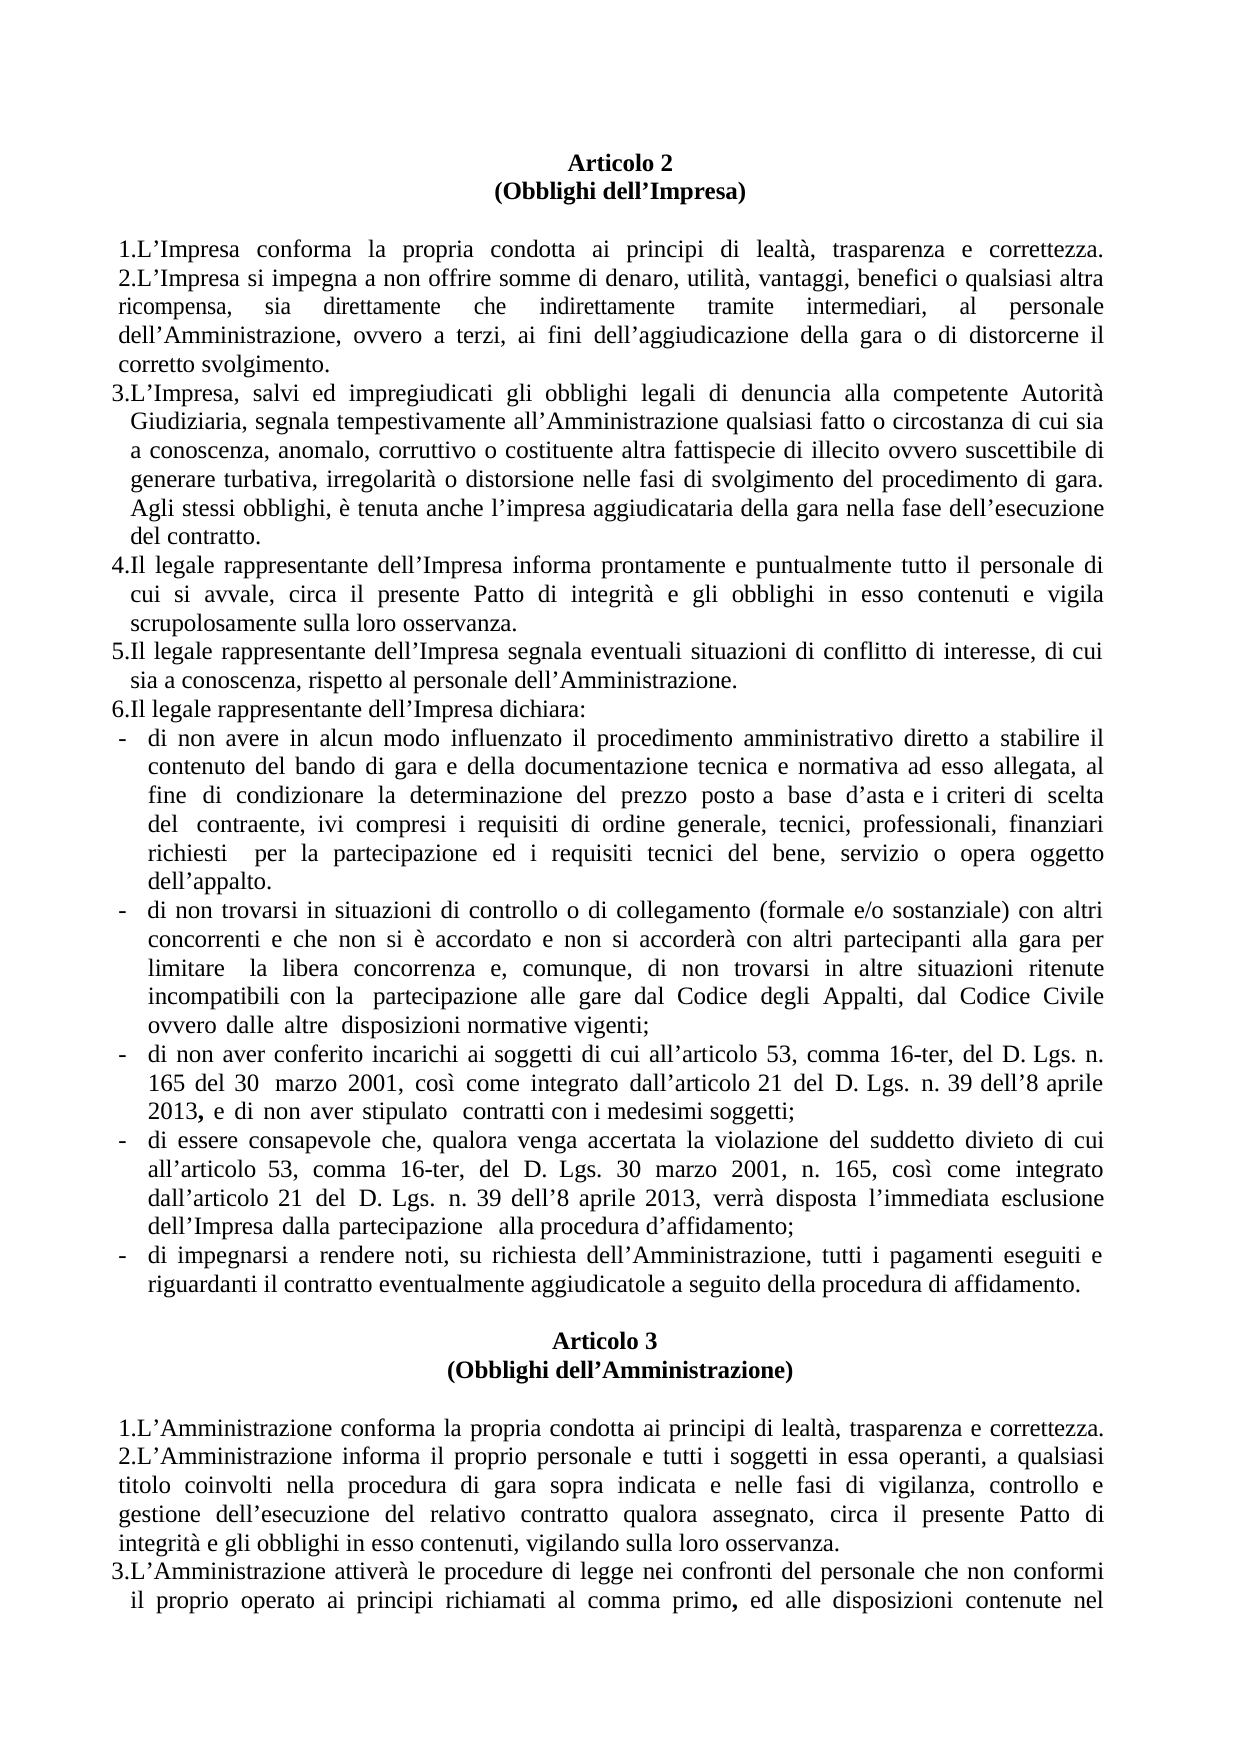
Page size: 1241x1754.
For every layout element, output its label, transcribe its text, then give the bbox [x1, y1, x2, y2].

list Il legale rappresentante dell’Impresa dichiara: [111, 694, 1122, 723]
text (Obblighi dell’Amministrazione) [118, 1355, 1122, 1384]
text Articolo 2 [118, 148, 1122, 176]
list Il legale rappresentante dell’Impresa segnala eventuali situazioni di conflitto di interesse, di cui sia a conoscenza, rispetto al personale dell’Amministrazione. [111, 636, 1103, 694]
text 1.L’Impresa conforma la propria condotta ai principi di lealtà, trasparenza e correttezza. 2.L’Impresa si impegna a non offrire somme di denaro, utilità, vantaggi, benefici o qualsiasi altra ricompensa, sia direttamente che indirettamente tramite intermediari, al personale dell’Amministrazione, ovvero a terzi, ai fini dell’aggiudicazione della gara o di distorcerne il corretto svolgimento. [118, 234, 1104, 378]
text (Obblighi dell’Impresa) [118, 176, 1122, 205]
list L’Impresa, salvi ed impregiudicati gli obblighi legali di denuncia alla competente Autorità Giudiziaria, segnala tempestivamente all’Amministrazione qualsiasi fatto o circostanza di cui sia a conoscenza, anomalo, corruttivo o costituente altra fattispecie di illecito ovvero suscettibile di generare turbativa, irregolarità o distorsione nelle fasi di svolgimento del procedimento di gara. Agli stessi obblighi, è tenuta anche l’impresa aggiudicataria della gara nella fase dell’esecuzione del contratto. [111, 378, 1104, 550]
list di impegnarsi a rendere noti, su richiesta dell’Amministrazione, tutti i pagamenti eseguiti e riguardanti il contratto eventualmente aggiudicatole a seguito della procedura di affidamento. [118, 1240, 1104, 1298]
text 1.L’Amministrazione conforma la propria condotta ai principi di lealtà, trasparenza e correttezza. 2.L’Amministrazione informa il proprio personale e tutti i soggetti in essa operanti, a qualsiasi titolo coinvolti nella procedura di gara sopra indicata e nelle fasi di vigilanza, controllo e gestione dell’esecuzione del relativo contratto qualora assegnato, circa il presente Patto di integrità e gli obblighi in esso contenuti, vigilando sulla loro osservanza. [118, 1413, 1104, 1556]
list di non avere in alcun modo influenzato il procedimento amministrativo diretto a stabilire il contenuto del bando di gara e della documentazione tecnica e normativa ad esso allegata, al fine di condizionare la determinazione del prezzo posto a base d’asta e i criteri di scelta del contraente, ivi compresi i requisiti di ordine generale, tecnici, professionali, finanziari richiesti per la partecipazione ed i requisiti tecnici del bene, servizio o opera oggetto dell’appalto. [118, 723, 1104, 895]
list di non aver conferito incarichi ai soggetti di cui all’articolo 53, comma 16-ter, del D. Lgs. n. 165 del 30 marzo 2001, così come integrato dall’articolo 21 del D. Lgs. n. 39 dell’8 aprile 2013, e di non aver stipulato contratti con i medesimi soggetti; [118, 1039, 1104, 1125]
text Articolo 3 [118, 1326, 783, 1355]
list di non trovarsi in situazioni di controllo o di collegamento (formale e/o sostanziale) con altri concorrenti e che non si è accordato e non si accorderà con altri partecipanti alla gara per limitare la libera concorrenza e, comunque, di non trovarsi in altre situazioni ritenute incompatibili con la partecipazione alle gare dal Codice degli Appalti, dal Codice Civile ovvero dalle altre disposizioni normative vigenti; [118, 895, 1104, 1039]
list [111, 1556, 1104, 1614]
list di essere consapevole che, qualora venga accertata la violazione del suddetto divieto di cui all’articolo 53, comma 16-ter, del D. Lgs. 30 marzo 2001, n. 165, così come integrato dall’articolo 21 del D. Lgs. n. 39 dell’8 aprile 2013, verrà disposta l’immediata esclusione dell’Impresa dalla partecipazione alla procedura d’affidamento; [118, 1125, 1104, 1240]
list Il legale rappresentante dell’Impresa informa prontamente e puntualmente tutto il personale di cui si avvale, circa il presente Patto di integrità e gli obblighi in esso contenuti e vigila scrupolosamente sulla loro osservanza. [111, 550, 1104, 636]
